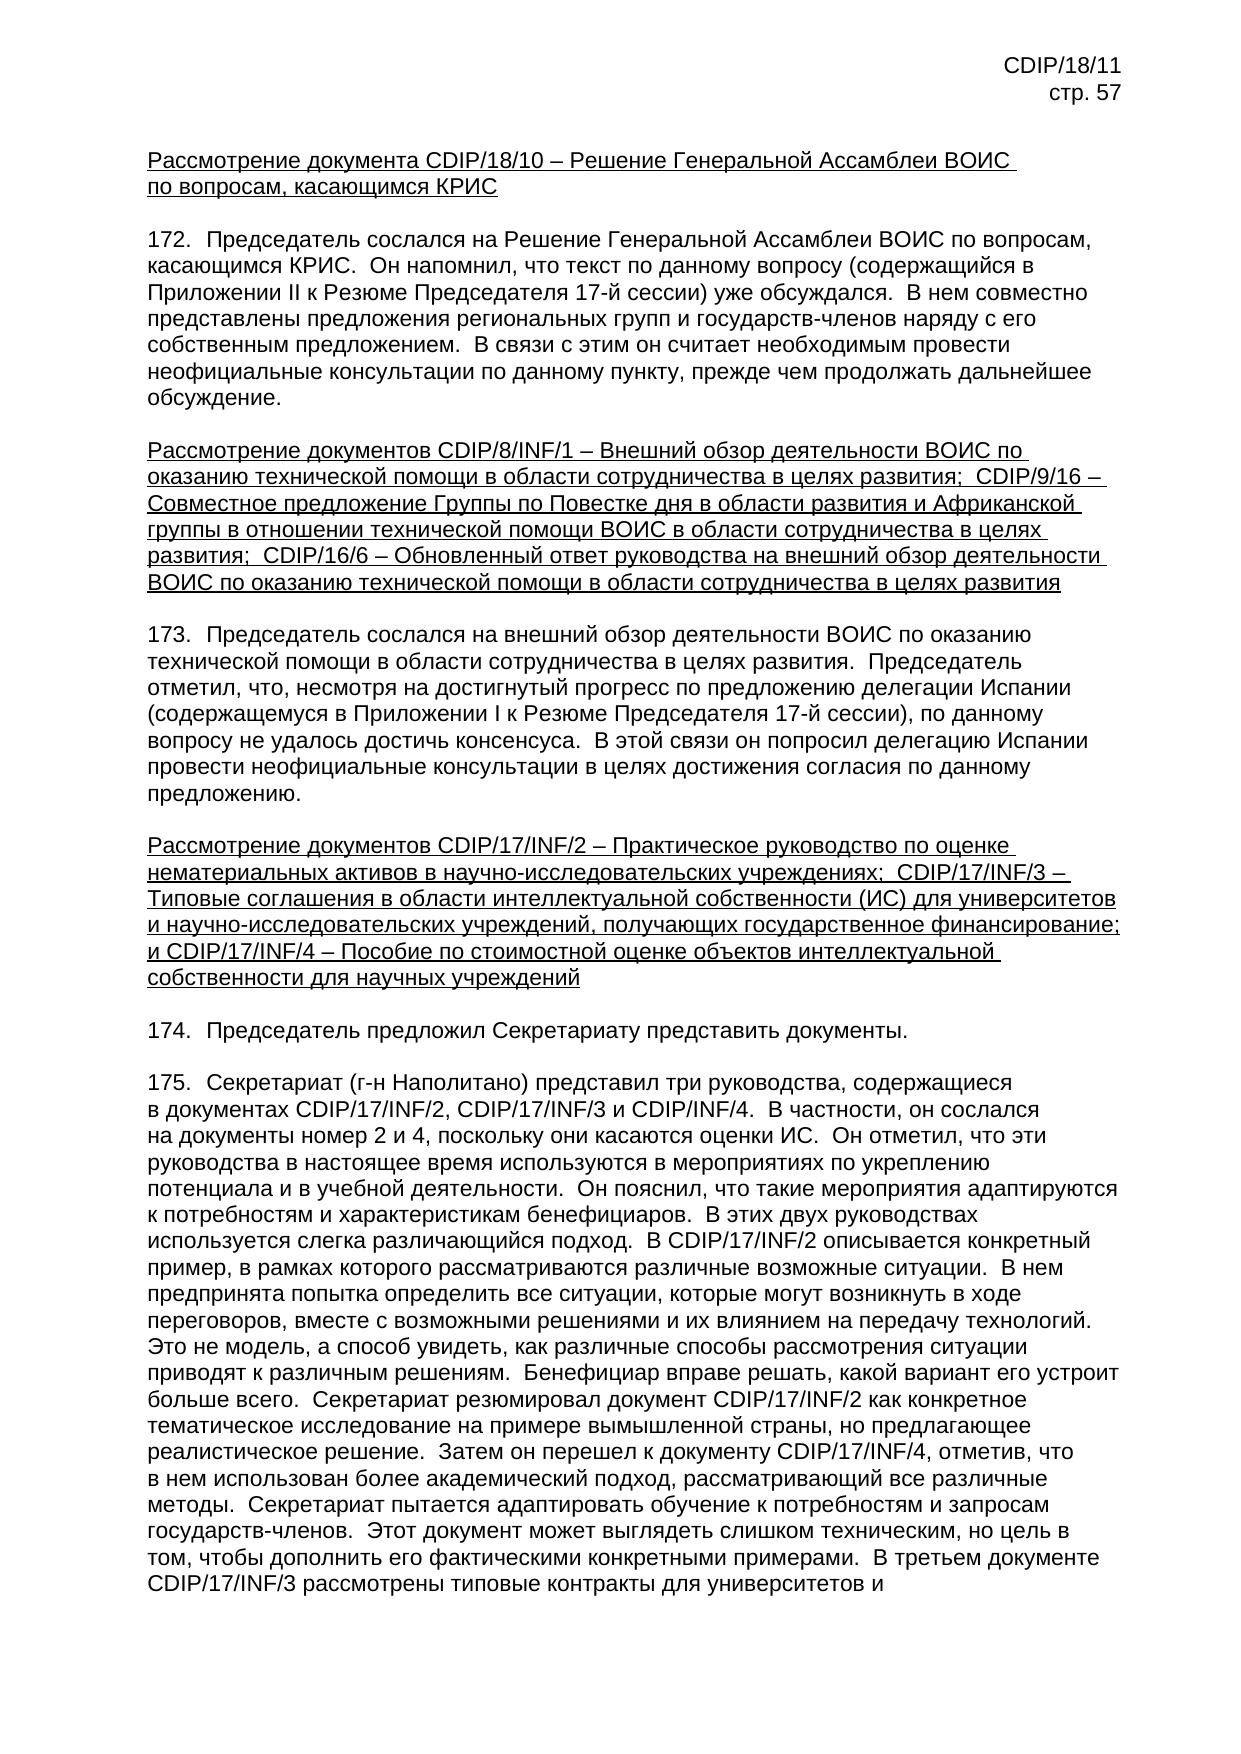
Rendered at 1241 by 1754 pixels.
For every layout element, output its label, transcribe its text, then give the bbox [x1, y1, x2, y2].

list Председатель сослался на Решение Генеральной Ассамблеи ВОИС по вопросам, касающимся КРИС. Он напомнил, что текст по данному вопросу (содержащийся в Приложении II к Резюме Председателя 17-й сессии) уже обсуждался. В нем совместно представлены предложения региональных групп и государств-членов наряду с его собственным предложением. В связи с этим он считает необходимым провести неофициальные консультации по данному пункту, прежде чем продолжать дальнейшее обсуждение. [147, 226, 1122, 411]
text Рассмотрение документов CDIP/17/INF/2 – Практическое руководство по оценке нематериальных активов в научно-исследовательских учреждениях; CDIP/17/INF/3 – Типовые соглашения в области интеллектуальной собственности (ИС) для университетов и научно-исследовательских учреждений, получающих государственное финансирование; и CDIP/17/INF/4 – Пособие по стоимостной оценке объектов интеллектуальной собственности для научных учреждений [147, 832, 1122, 990]
list Председатель сослался на внешний обзор деятельности ВОИС по оказанию технической помощи в области сотрудничества в целях развития. Председатель отметил, что, несмотря на достигнутый прогресс по предложению делегации Испании (содержащемуся в Приложении I к Резюме Председателя 17-й сессии), по данному вопросу не удалось достичь консенсуса. В этой связи он попросил делегацию Испании провести неофициальные консультации в целях достижения согласия по данному предложению. [147, 621, 1122, 806]
list Председатель предложил Секретариату представить документы. [147, 1017, 1122, 1043]
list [147, 1069, 1122, 1596]
text Рассмотрение документов CDIP/8/INF/1 – Внешний обзор деятельности ВОИС по оказанию технической помощи в области сотрудничества в целях развития; CDIP/9/16 – Совместное предложение Группы по Повестке дня в области развития и Африканской группы в отношении технической помощи ВОИС в области сотрудничества в целях развития; CDIP/16/6 – Обновленный ответ руководства на внешний обзор деятельности ВОИС по оказанию технической помощи в области сотрудничества в целях развития [147, 437, 1122, 595]
text Рассмотрение документа CDIP/18/10 – Решение Генеральной Ассамблеи ВОИС по вопросам, касающимся КРИС [147, 147, 1122, 200]
